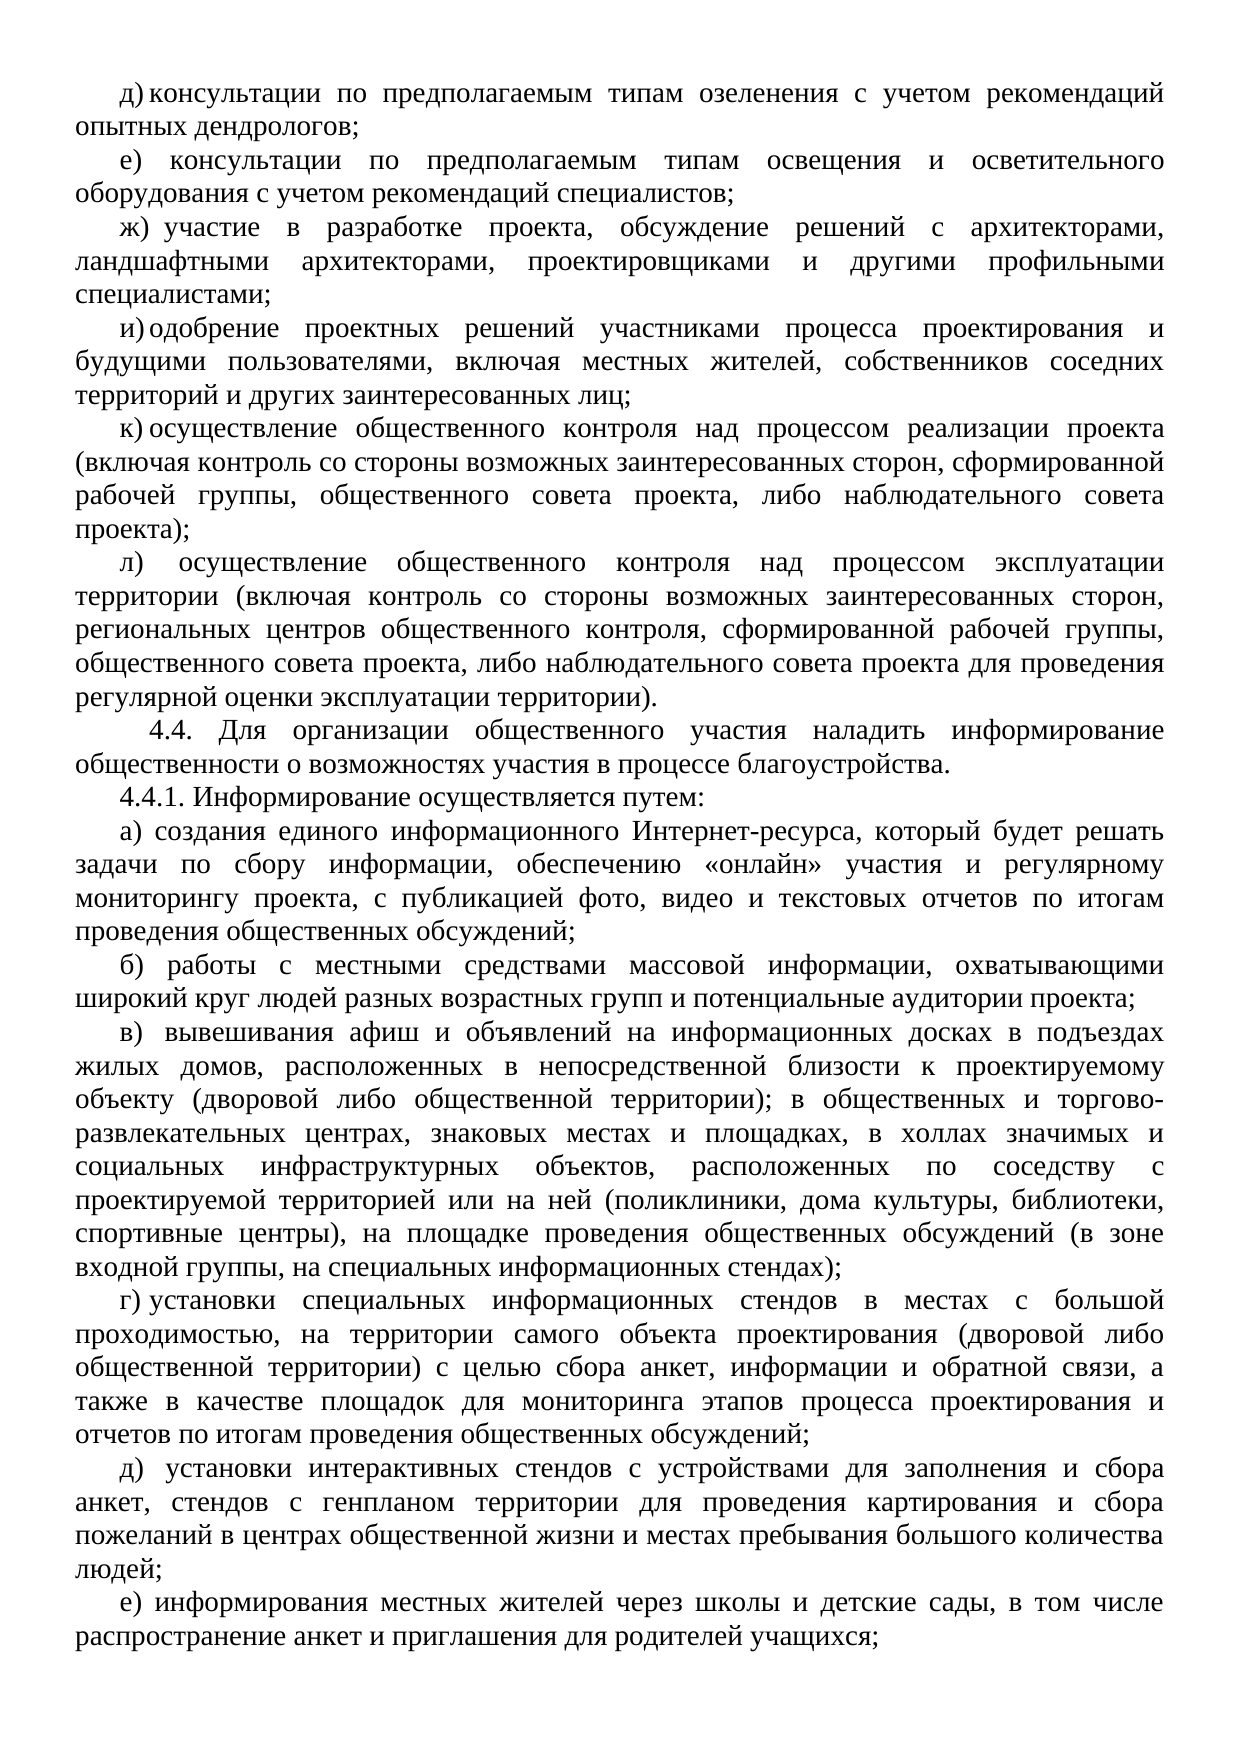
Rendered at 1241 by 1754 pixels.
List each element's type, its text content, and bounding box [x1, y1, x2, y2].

text ж) участие в разработке проекта, обсуждение решений с архитекторами, ландшафтными архитекторами, проектировщиками и другими профильными специалистами; [75, 209, 1165, 310]
text в) вывешивания афиш и объявлений на информационных досках в подъездах жилых домов, расположенных в непосредственной близости к проектируемому объекту (дворовой либо общественной территории); в общественных и торгово-развлекательных центрах, знаковых местах и площадках, в холлах значимых и социальных инфраструктурных объектов, расположенных по соседству с проектируемой территорией или на ней (поликлиники, дома культуры, библиотеки, спортивные центры), на площадке проведения общественных обсуждений (в зоне входной группы, на специальных информационных стендах); [75, 1014, 1165, 1282]
text е) информирования местных жителей через школы и детские сады, в том числе распространение анкет и приглашения для родителей учащихся; [75, 1584, 1165, 1651]
text а) создания единого информационного Интернет-ресурса, который будет решать задачи по сбору информации, обеспечению «онлайн» участия и регулярному мониторингу проекта, с публикацией фото, видео и текстовых отчетов по итогам проведения общественных обсуждений; [75, 813, 1165, 947]
text 4.4.1. Информирование осуществляется путем: [75, 779, 1165, 813]
text и) одобрение проектных решений участниками процесса проектирования и будущими пользователями, включая местных жителей, собственников соседних территорий и других заинтересованных лиц; [75, 310, 1165, 410]
text е) консультации по предполагаемым типам освещения и осветительного оборудования с учетом рекомендаций специалистов; [75, 142, 1165, 209]
text к) осуществление общественного контроля над процессом реализации проекта (включая контроль со стороны возможных заинтересованных сторон, сформированной рабочей группы, общественного совета проекта, либо наблюдательного совета проекта); [75, 410, 1165, 544]
text 4.4. Для организации общественного участия наладить информирование общественности о возможностях участия в процессе благоустройства. [75, 712, 1165, 779]
text л) осуществление общественного контроля над процессом эксплуатации территории (включая контроль со стороны возможных заинтересованных сторон, региональных центров общественного контроля, сформированной рабочей группы, общественного совета проекта, либо наблюдательного совета проекта для проведения регулярной оценки эксплуатации территории). [75, 544, 1165, 712]
text г) установки специальных информационных стендов в местах с большой проходимостью, на территории самого объекта проектирования (дворовой либо общественной территории) с целью сбора анкет, информации и обратной связи, а также в качестве площадок для мониторинга этапов процесса проектирования и отчетов по итогам проведения общественных обсуждений; [75, 1282, 1165, 1450]
text б) работы с местными средствами массовой информации, охватывающими широкий круг людей разных возрастных групп и потенциальные аудитории проекта; [75, 947, 1165, 1014]
text д) консультации по предполагаемым типам озеленения с учетом рекомендаций опытных дендрологов; [75, 75, 1165, 142]
text д) установки интерактивных стендов с устройствами для заполнения и сбора анкет, стендов с генпланом территории для проведения картирования и сбора пожеланий в центрах общественной жизни и местах пребывания большого количества людей; [75, 1450, 1165, 1584]
